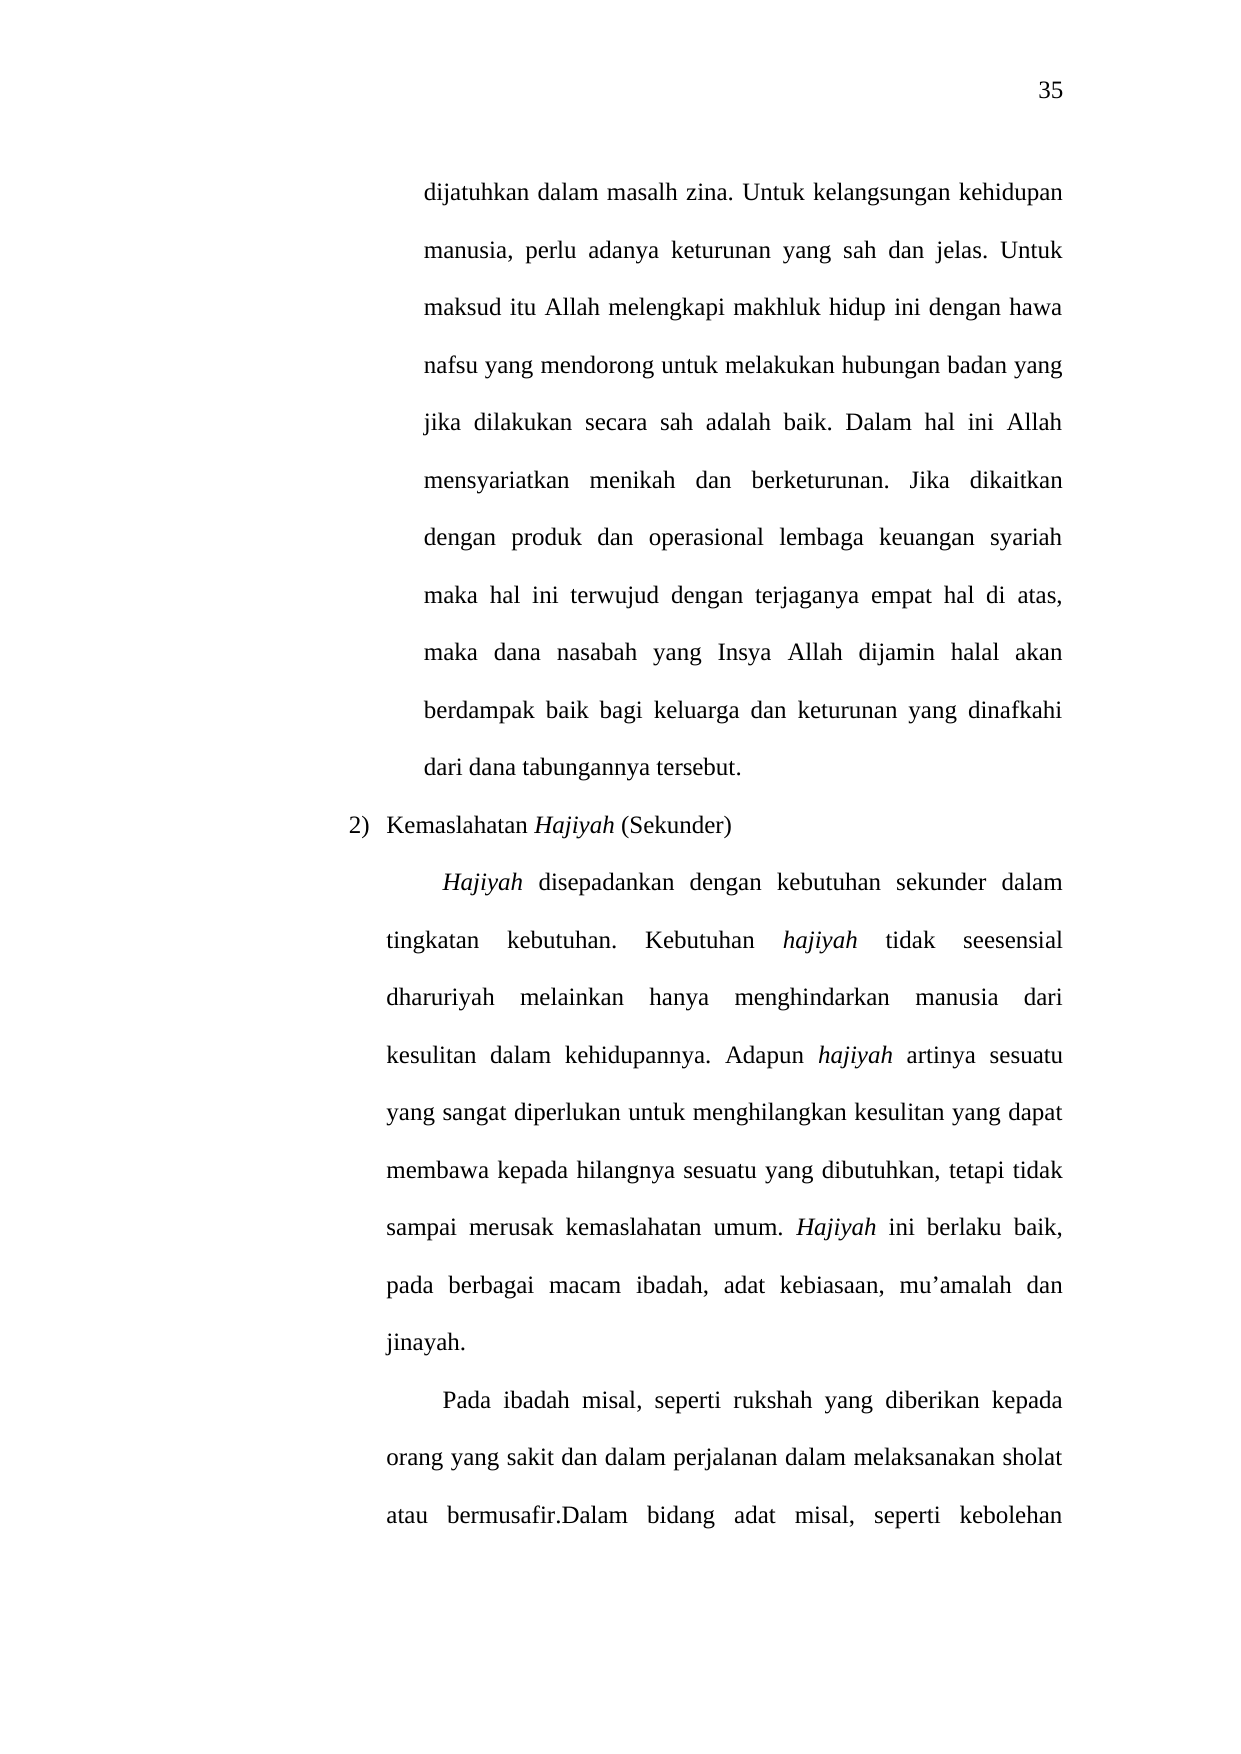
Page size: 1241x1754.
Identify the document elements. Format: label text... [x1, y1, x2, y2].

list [424, 177, 1063, 781]
list Kemaslahatan Hajiyah (Sekunder) [349, 810, 1063, 838]
list Hajiyah disepadankan dengan kebutuhan sekunder dalam tingkatan kebutuhan. Kebutuhan hajiyah tidak seesensial dharuriyah melainkan hanya menghindarkan manusia dari kesulitan dalam kehidupannya. Adapun hajiyah artinya sesuatu yang sangat diperlukan untuk menghilangkan kesulitan yang dapat membawa kepada hilangnya sesuatu yang dibutuhkan, tetapi tidak sampai merusak kemaslahatan umum. Hajiyah ini berlaku baik, pada berbagai macam ibadah, adat kebiasaan, mu’amalah dan jinayah. [386, 867, 1063, 1356]
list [386, 1385, 1063, 1528]
